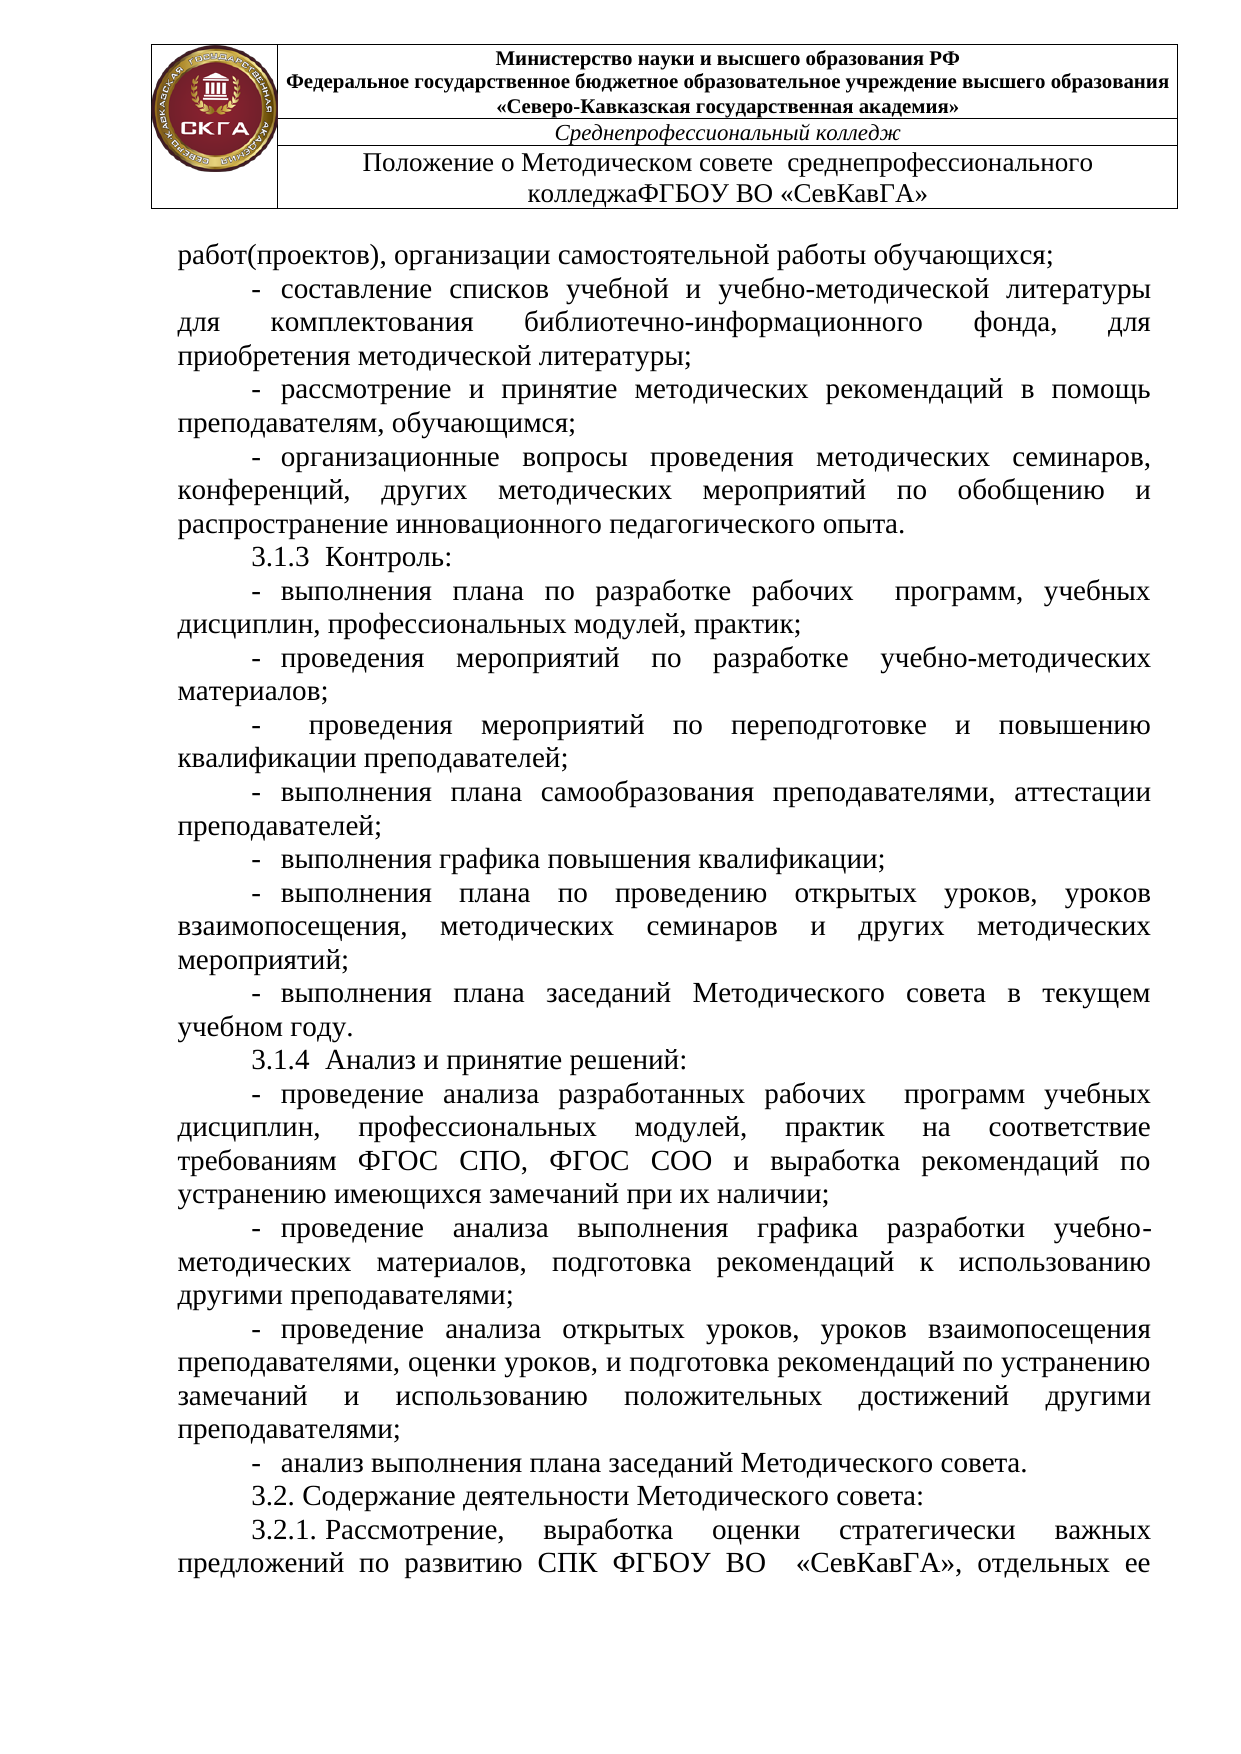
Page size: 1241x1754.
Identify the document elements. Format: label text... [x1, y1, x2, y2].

list Анализ и принятие решений: [177, 1042, 1152, 1076]
list проведение анализа открытых уроков, уроков взаимопосещения преподавателями, оценки уроков, и подготовка рекомендаций по устранению замечаний и использованию положительных достижений другими преподавателями; [177, 1311, 1152, 1445]
list выполнения плана по проведению открытых уроков, уроков взаимопосещения, методических семинаров и других методических мероприятий; [177, 875, 1152, 975]
list составление списков учебной и учебно-методической литературы для комплектования библиотечно-информационного фонда, для приобретения методической литературы; [177, 271, 1152, 372]
list проведения мероприятий по переподготовке и повышению квалификации преподавателей; [177, 707, 1152, 774]
list выполнения графика повышения квалификации; [177, 841, 1152, 875]
list рассмотрение и принятие методических рекомендаций в помощь преподавателям, обучающимся; [177, 372, 1152, 439]
list организационные вопросы проведения методических семинаров, конференций, других методических мероприятий по обобщению и распространение инновационного педагогического опыта. [177, 439, 1152, 539]
picture [151, 45, 278, 172]
list анализ выполнения плана заседаний Методического совета. [177, 1445, 1152, 1478]
list проведение анализа выполнения графика разработки учебнометодических материалов, подготовка рекомендаций к использованию другими преподавателями; [177, 1210, 1152, 1311]
list выполнения плана заседаний Методического совета в текущем учебном году. [177, 975, 1152, 1042]
list проведение анализа разработанных рабочих программ учебных дисциплин, профессиональных модулей, практик на соответствие требованиям ФГОС СПО, ФГОС СОО и выработка рекомендаций по устранению имеющихся замечаний при их наличии; [177, 1076, 1152, 1210]
list выполнения плана самообразования преподавателями, аттестации преподавателей; [177, 774, 1152, 841]
list выполнениелабораторных и практических работ, курсовых работ(проектов), организации самостоятельной работы обучающихся; [177, 237, 1152, 271]
text 3.2. Содержание деятельности Методического совета: [177, 1478, 1152, 1512]
list проведения мероприятий по разработке учебно-методических материалов; [177, 640, 1152, 707]
list выполнения плана по разработке рабочих программ, учебных дисциплин, профессиональных модулей, практик; [177, 573, 1152, 640]
list Контроль: [177, 539, 1152, 573]
